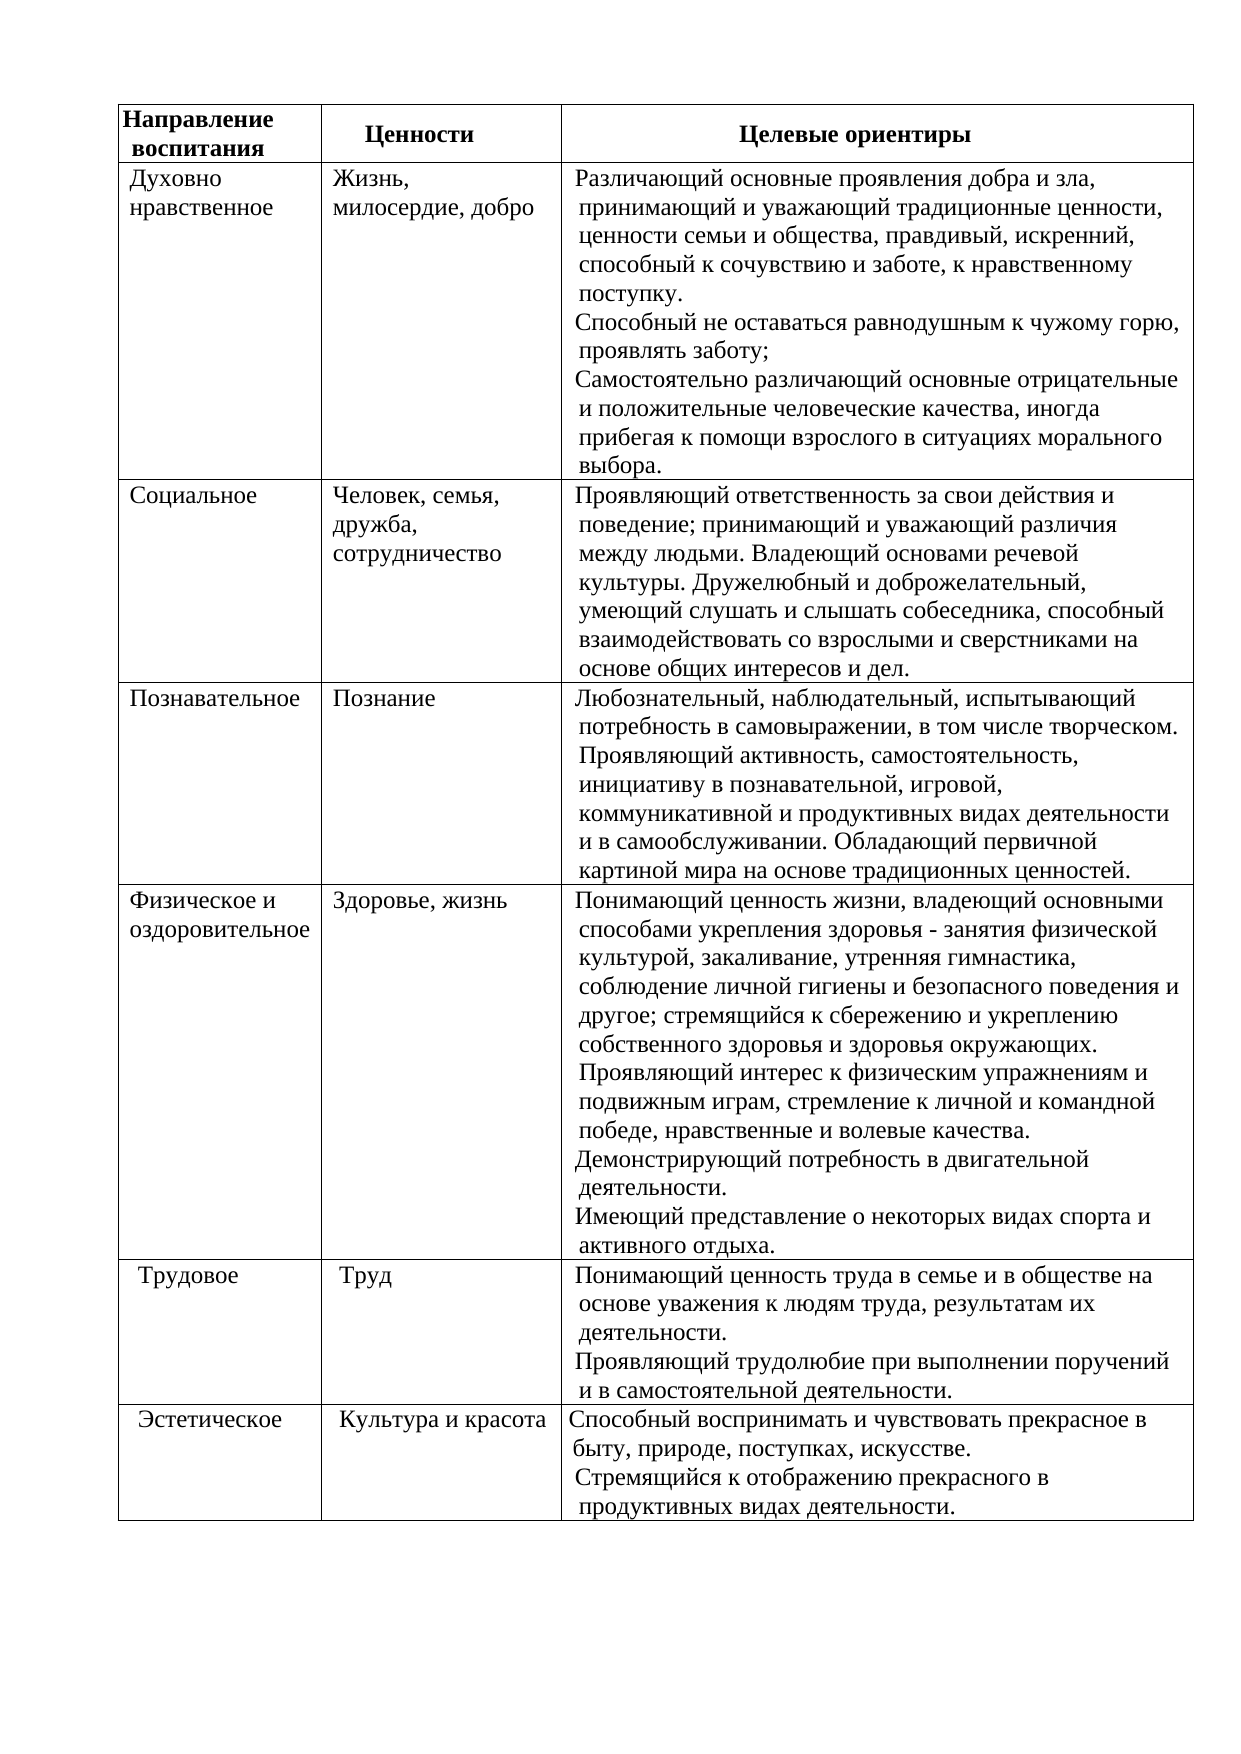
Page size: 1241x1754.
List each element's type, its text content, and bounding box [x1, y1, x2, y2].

table_cell Эстетическое [119, 1405, 321, 1519]
table_cell Понимающий ценность труда в семье и в обществе на основе уважения к людям труда, результатам их деятельности. Проявляющий трудолюбие при выполнении поручений и в самостоятельной деятельности. [562, 1260, 1193, 1403]
table_cell Трудовое [119, 1260, 321, 1403]
table_cell Духовно нравственное [119, 163, 321, 479]
table_cell Понимающий ценность жизни, владеющий основными способами укрепления здоровья - занятия физической культурой, закаливание, утренняя гимнастика, соблюдение личной гигиены и безопасного поведения и другое; стремящийся к сбережению и укреплению собственного здоровья и здоровья окружающих. Проявляющий интерес к физическим упражнениям и подвижным играм, стремление к личной и командной победе, нравственные и волевые качества. Демонстрирующий потребность в двигательной деятельности. Имеющий представление о некоторых видах спорта и активного отдыха. [562, 885, 1193, 1259]
table_cell Любознательный, наблюдательный, испытывающий потребность в самовыражении, в том числе творческом. Проявляющий активность, самостоятельность, инициативу в познавательной, игровой, коммуникативной и продуктивных видах деятельности и в самообслуживании. Обладающий первичной картиной мира на основе традиционных ценностей. [562, 683, 1193, 884]
table_cell Социальное [119, 480, 321, 682]
table_cell Способный воспринимать и чувствовать прекрасное в быту, природе, поступках, искусстве. Стремящийся к отображению прекрасного в продуктивных видах деятельности. [562, 1405, 1193, 1519]
table_cell Физическое и оздоровительное [119, 885, 321, 1259]
table_cell Проявляющий ответственность за свои действия и поведение; принимающий и уважающий различия между людьми. Владеющий основами речевой культуры. Дружелюбный и доброжелательный, умеющий слушать и слышать собеседника, способный взаимодействовать со взрослыми и сверстниками на основе общих интересов и дел. [562, 480, 1193, 682]
table_cell Культура и красота [322, 1405, 561, 1519]
table_cell Труд [322, 1260, 561, 1403]
table_header Ценности [322, 105, 561, 162]
table_cell Человек, семья, дружба, сотрудничество [322, 480, 561, 682]
table_cell Здоровье, жизнь [322, 885, 561, 1259]
table_cell Познавательное [119, 683, 321, 884]
table_cell Жизнь, милосердие, добро [322, 163, 561, 479]
table_header Целевые ориентиры [562, 105, 1193, 162]
table_cell Различающий основные проявления добра и зла, принимающий и уважающий традиционные ценности, ценности семьи и общества, правдивый, искренний, способный к сочувствию и заботе, к нравственному поступку. Способный не оставаться равнодушным к чужому горю, проявлять заботу; Самостоятельно различающий основные отрицательные и положительные человеческие качества, иногда прибегая к помощи взрослого в ситуациях морального выбора. [562, 163, 1193, 479]
table_header Направление воспитания [119, 105, 321, 162]
table_cell Познание [322, 683, 561, 884]
